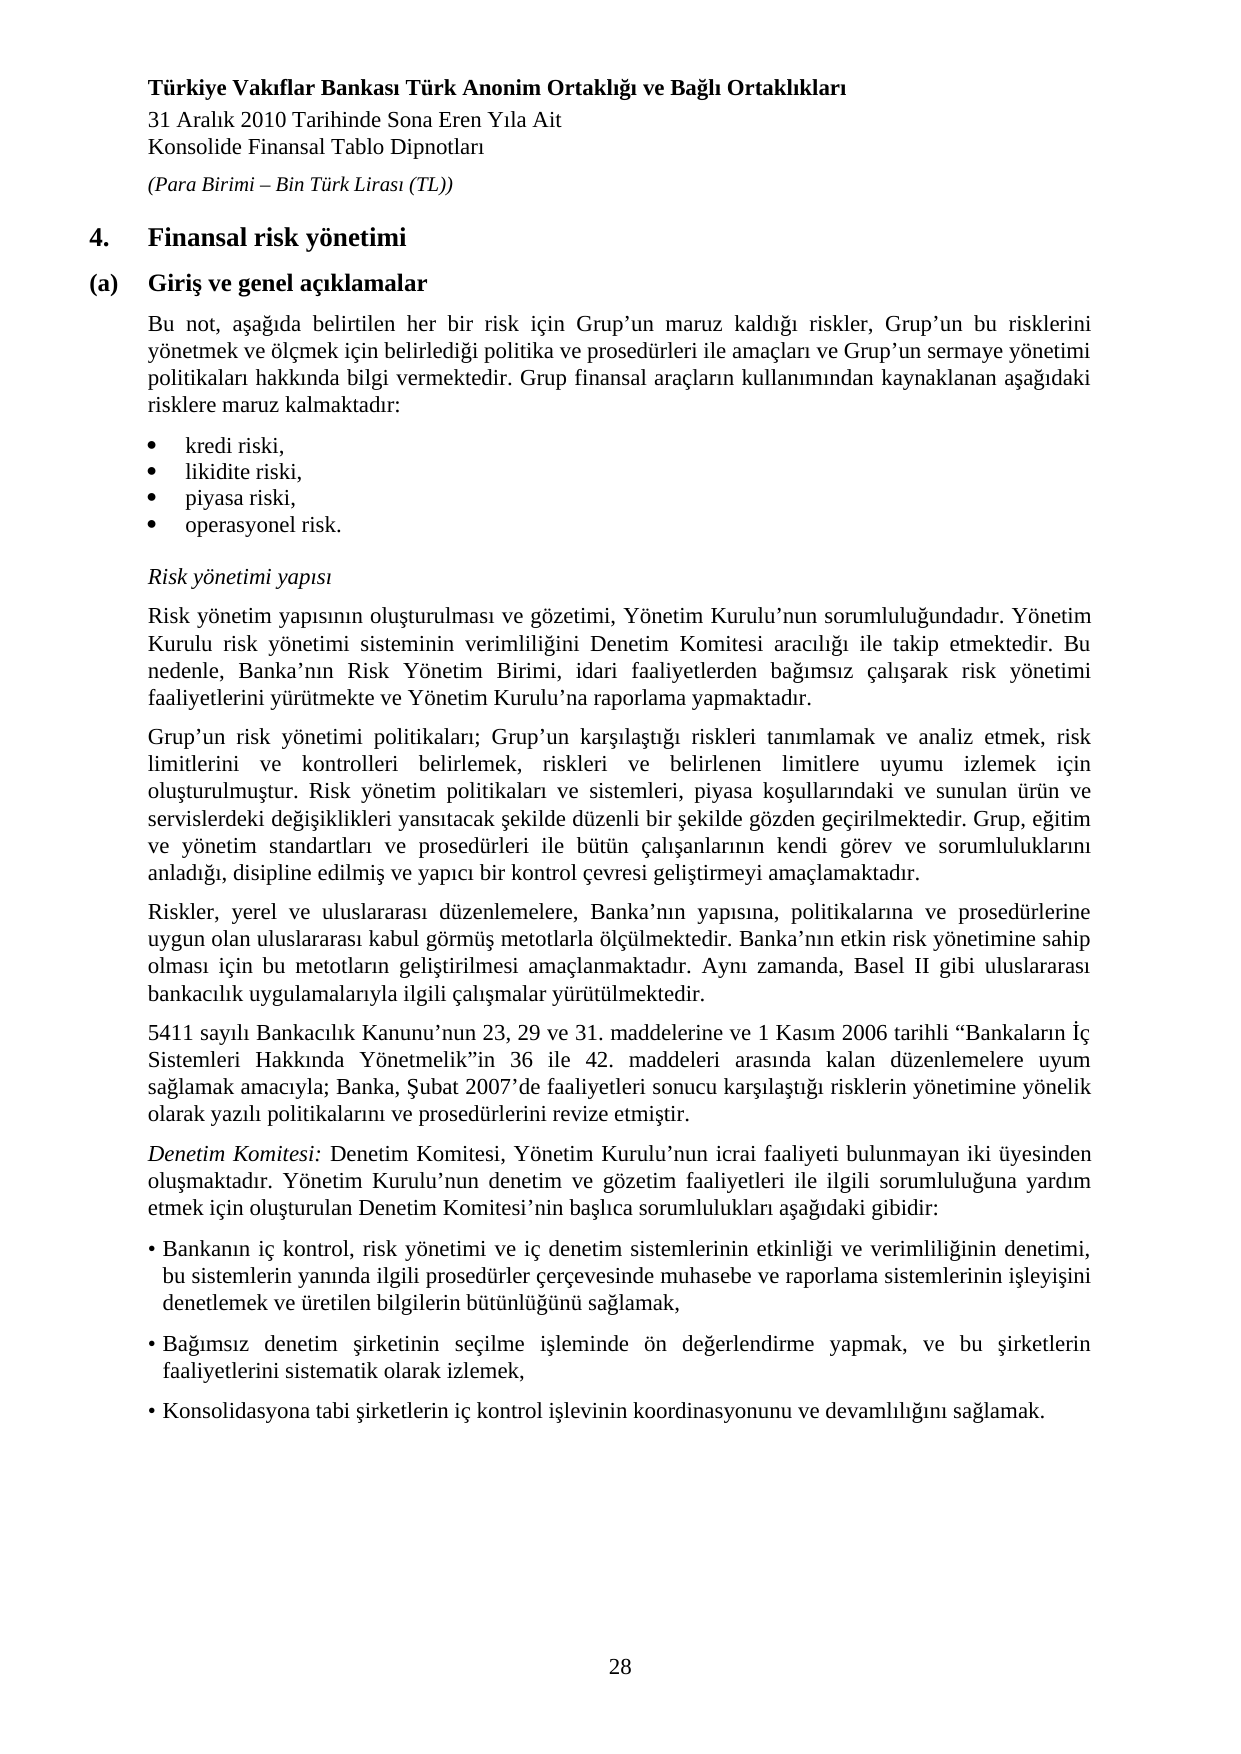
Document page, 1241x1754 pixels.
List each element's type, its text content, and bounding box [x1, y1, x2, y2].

text Risk yönetim yapısının oluşturulması ve gözetimi, Yönetim Kurulu’nun sorumluluğundadır. Yönetim Kurulu risk yönetimi sisteminin verimliliğini Denetim Komitesi aracılığı ile takip etmektedir. Bu nedenle, Banka’nın Risk Yönetim Birimi, idari faaliyetlerden bağımsız çalışarak risk yönetimi faaliyetlerini yürütmekte ve Yönetim Kurulu’na raporlama yapmaktadır. [148, 602, 1092, 711]
text Grup’un risk yönetimi politikaları; Grup’un karşılaştığı riskleri tanımlamak ve analiz etmek, risk limitlerini ve kontrolleri belirlemek, riskleri ve belirlenen limitlere uyumu izlemek için oluşturulmuştur. Risk yönetim politikaları ve sistemleri, piyasa koşullarındaki ve sunulan ürün ve servislerdeki değişiklikleri yansıtacak şekilde düzenli bir şekilde gözden geçirilmektedir. Grup, eğitim ve yönetim standartları ve prosedürleri ile bütün çalışanlarının kendi görev ve sorumluluklarını anladığı, disipline edilmiş ve yapıcı bir kontrol çevresi geliştirmeyi amaçlamaktadır. [148, 723, 1092, 886]
text • Konsolidasyona tabi şirketlerin iç kontrol işlevinin koordinasyonunu ve devamlılığını sağlamak. [148, 1397, 1092, 1424]
list piyasa riski, [148, 484, 1092, 511]
text Riskler, yerel ve uluslararası düzenlemelere, Banka’nın yapısına, politikalarına ve prosedürlerine uygun olan uluslararası kabul görmüş metotlarla ölçülmektedir. Banka’nın etkin risk yönetimine sahip olması için bu metotların geliştirilmesi amaçlanmaktadır. Aynı zamanda, Basel II gibi uluslararası bankacılık uygulamalarıyla ilgili çalışmalar yürütülmektedir. [148, 898, 1092, 1006]
text 5411 sayılı Bankacılık Kanunu’nun 23, 29 ve 31. maddelerine ve 1 Kasım 2006 tarihli “Bankaların İç Sistemleri Hakkında Yönetmelik”in 36 ile 42. maddeleri arasında kalan düzenlemelere uyum sağlamak amacıyla; Banka, Şubat 2007’de faaliyetleri sonucu karşılaştığı risklerin yönetimine yönelik olarak yazılı politikalarını ve prosedürlerini revize etmiştir. [148, 1019, 1092, 1127]
list kredi riski, [148, 432, 1092, 458]
text Bu not, aşağıda belirtilen her bir risk için Grup’un maruz kaldığı riskler, Grup’un bu risklerini yönetmek ve ölçmek için belirlediği politika ve prosedürleri ile amaçları ve Grup’un sermaye yönetimi politikaları hakkında bilgi vermektedir. Grup finansal araçların kullanımından kaynaklanan aşağıdaki risklere maruz kalmaktadır: [148, 310, 1092, 418]
text Denetim Komitesi: Denetim Komitesi, Yönetim Kurulu’nun icrai faaliyeti bulunmayan iki üyesinden oluşmaktadır. Yönetim Kurulu’nun denetim ve gözetim faaliyetleri ile ilgili sorumluluğuna yardım etmek için oluşturulan Denetim Komitesi’nin başlıca sorumlulukları aşağıdaki gibidir: [148, 1140, 1092, 1221]
list likidite riski, [148, 458, 1092, 484]
text Risk yönetimi yapısı [148, 563, 1092, 590]
text • Bankanın iç kontrol, risk yönetimi ve iç denetim sistemlerinin etkinliği ve verimliliğinin denetimi, bu sistemlerin yanında ilgili prosedürler çerçevesinde muhasebe ve raporlama sistemlerinin işleyişini denetlemek ve üretilen bilgilerin bütünlüğünü sağlamak, [148, 1234, 1092, 1316]
subtitle 4. Finansal risk yönetimi [89, 221, 1092, 252]
list operasyonel risk. [148, 511, 1092, 537]
text • Bağımsız denetim şirketinin seçilme işleminde ön değerlendirme yapmak, ve bu şirketlerin faaliyetlerini sistematik olarak izlemek, [148, 1329, 1092, 1383]
text (a) Giriş ve genel açıklamalar [89, 268, 1092, 297]
